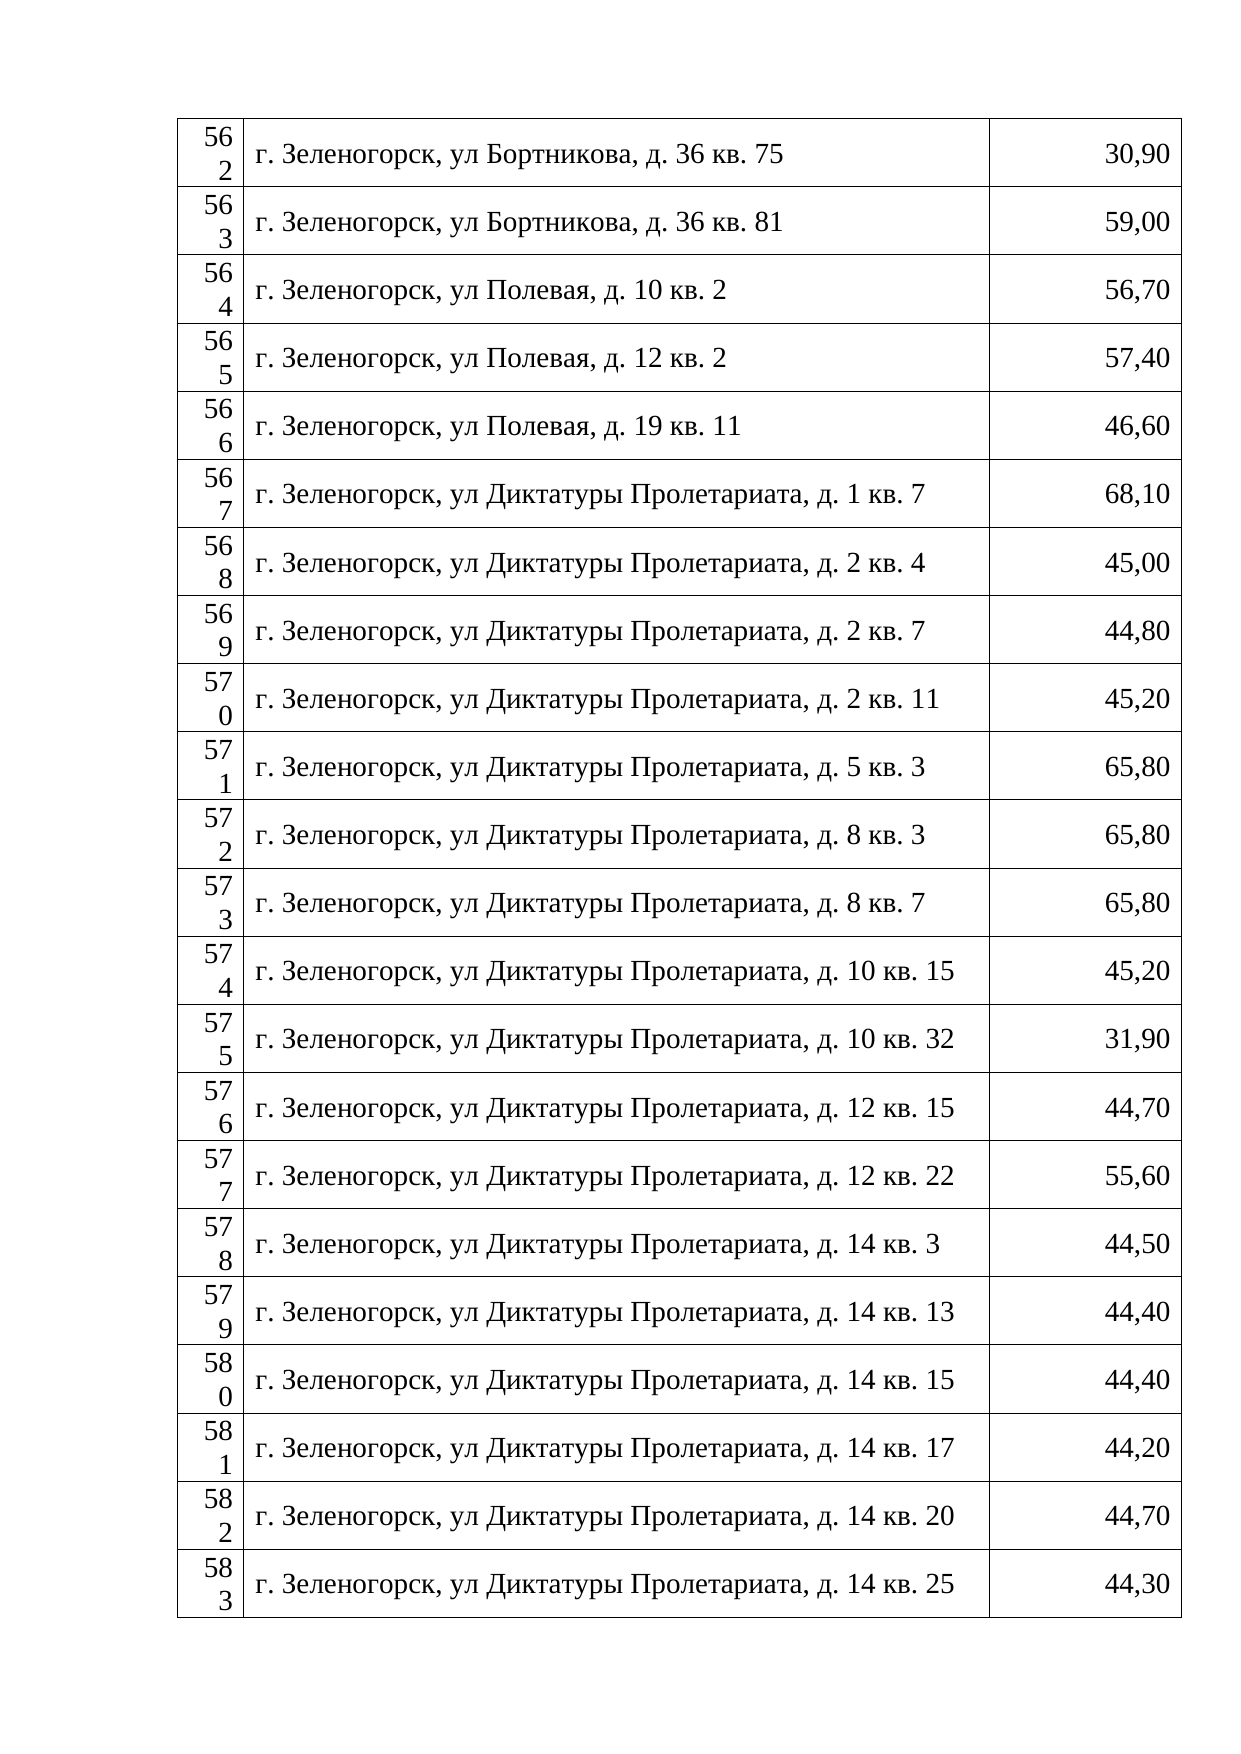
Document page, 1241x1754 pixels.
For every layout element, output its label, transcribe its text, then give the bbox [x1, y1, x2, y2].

table_cell 566 [178, 392, 243, 459]
table_cell 583 [178, 1550, 243, 1617]
table_cell 44,70 [990, 1482, 1181, 1549]
table_cell г. Зеленогорск, ул Диктатуры Пролетариата, д. 14 кв. 20 [244, 1482, 989, 1549]
table_cell 581 [178, 1414, 243, 1481]
table_cell 562 [178, 119, 243, 186]
table_cell 577 [178, 1141, 243, 1208]
table_cell 55,60 [990, 1141, 1181, 1208]
table_cell 46,60 [990, 392, 1181, 459]
table_cell 565 [178, 324, 243, 391]
table_cell г. Зеленогорск, ул Полевая, д. 12 кв. 2 [244, 324, 989, 391]
table_cell 579 [178, 1277, 243, 1344]
table_cell 65,80 [990, 732, 1181, 799]
table_cell 564 [178, 255, 243, 322]
table_cell 44,20 [990, 1414, 1181, 1481]
table_cell 44,40 [990, 1277, 1181, 1344]
table_cell 563 [178, 187, 243, 254]
table_cell 44,30 [990, 1550, 1181, 1617]
table_cell 56,70 [990, 255, 1181, 322]
table_cell 57,40 [990, 324, 1181, 391]
table_cell г. Зеленогорск, ул Диктатуры Пролетариата, д. 1 кв. 7 [244, 460, 989, 527]
table_cell 573 [178, 869, 243, 936]
table_cell 575 [178, 1005, 243, 1072]
table_cell 44,80 [990, 596, 1181, 663]
table_cell г. Зеленогорск, ул Диктатуры Пролетариата, д. 14 кв. 13 [244, 1277, 989, 1344]
table_cell 45,20 [990, 937, 1181, 1004]
table_cell 576 [178, 1073, 243, 1140]
table_cell г. Зеленогорск, ул Диктатуры Пролетариата, д. 10 кв. 32 [244, 1005, 989, 1072]
table_cell 45,00 [990, 528, 1181, 595]
table_cell 570 [178, 664, 243, 731]
table_cell г. Зеленогорск, ул Бортникова, д. 36 кв. 75 [244, 119, 989, 186]
table_cell г. Зеленогорск, ул Полевая, д. 10 кв. 2 [244, 255, 989, 322]
table_cell 571 [178, 732, 243, 799]
table_cell 44,40 [990, 1345, 1181, 1412]
table_cell г. Зеленогорск, ул Диктатуры Пролетариата, д. 14 кв. 17 [244, 1414, 989, 1481]
table_cell г. Зеленогорск, ул Диктатуры Пролетариата, д. 14 кв. 15 [244, 1345, 989, 1412]
table_cell 30,90 [990, 119, 1181, 186]
table_cell 568 [178, 528, 243, 595]
table_cell 65,80 [990, 869, 1181, 936]
table_cell г. Зеленогорск, ул Диктатуры Пролетариата, д. 8 кв. 7 [244, 869, 989, 936]
table_cell г. Зеленогорск, ул Диктатуры Пролетариата, д. 12 кв. 22 [244, 1141, 989, 1208]
table_cell г. Зеленогорск, ул Полевая, д. 19 кв. 11 [244, 392, 989, 459]
table_cell г. Зеленогорск, ул Диктатуры Пролетариата, д. 12 кв. 15 [244, 1073, 989, 1140]
table_cell г. Зеленогорск, ул Диктатуры Пролетариата, д. 14 кв. 25 [244, 1550, 989, 1617]
table_cell г. Зеленогорск, ул Диктатуры Пролетариата, д. 14 кв. 3 [244, 1209, 989, 1276]
table_cell 31,90 [990, 1005, 1181, 1072]
table_cell 567 [178, 460, 243, 527]
table_cell 45,20 [990, 664, 1181, 731]
table_cell 578 [178, 1209, 243, 1276]
table_cell 65,80 [990, 800, 1181, 867]
table_cell 44,70 [990, 1073, 1181, 1140]
table_cell 68,10 [990, 460, 1181, 527]
table_cell 572 [178, 800, 243, 867]
table_cell 580 [178, 1345, 243, 1412]
table_cell г. Зеленогорск, ул Диктатуры Пролетариата, д. 2 кв. 4 [244, 528, 989, 595]
table_cell 59,00 [990, 187, 1181, 254]
table_cell г. Зеленогорск, ул Диктатуры Пролетариата, д. 10 кв. 15 [244, 937, 989, 1004]
table_cell г. Зеленогорск, ул Диктатуры Пролетариата, д. 2 кв. 11 [244, 664, 989, 731]
table_cell г. Зеленогорск, ул Бортникова, д. 36 кв. 81 [244, 187, 989, 254]
table_cell 582 [178, 1482, 243, 1549]
table_cell 569 [178, 596, 243, 663]
table_cell г. Зеленогорск, ул Диктатуры Пролетариата, д. 2 кв. 7 [244, 596, 989, 663]
table_cell 574 [178, 937, 243, 1004]
table_cell г. Зеленогорск, ул Диктатуры Пролетариата, д. 8 кв. 3 [244, 800, 989, 867]
table_cell г. Зеленогорск, ул Диктатуры Пролетариата, д. 5 кв. 3 [244, 732, 989, 799]
table_cell 44,50 [990, 1209, 1181, 1276]
